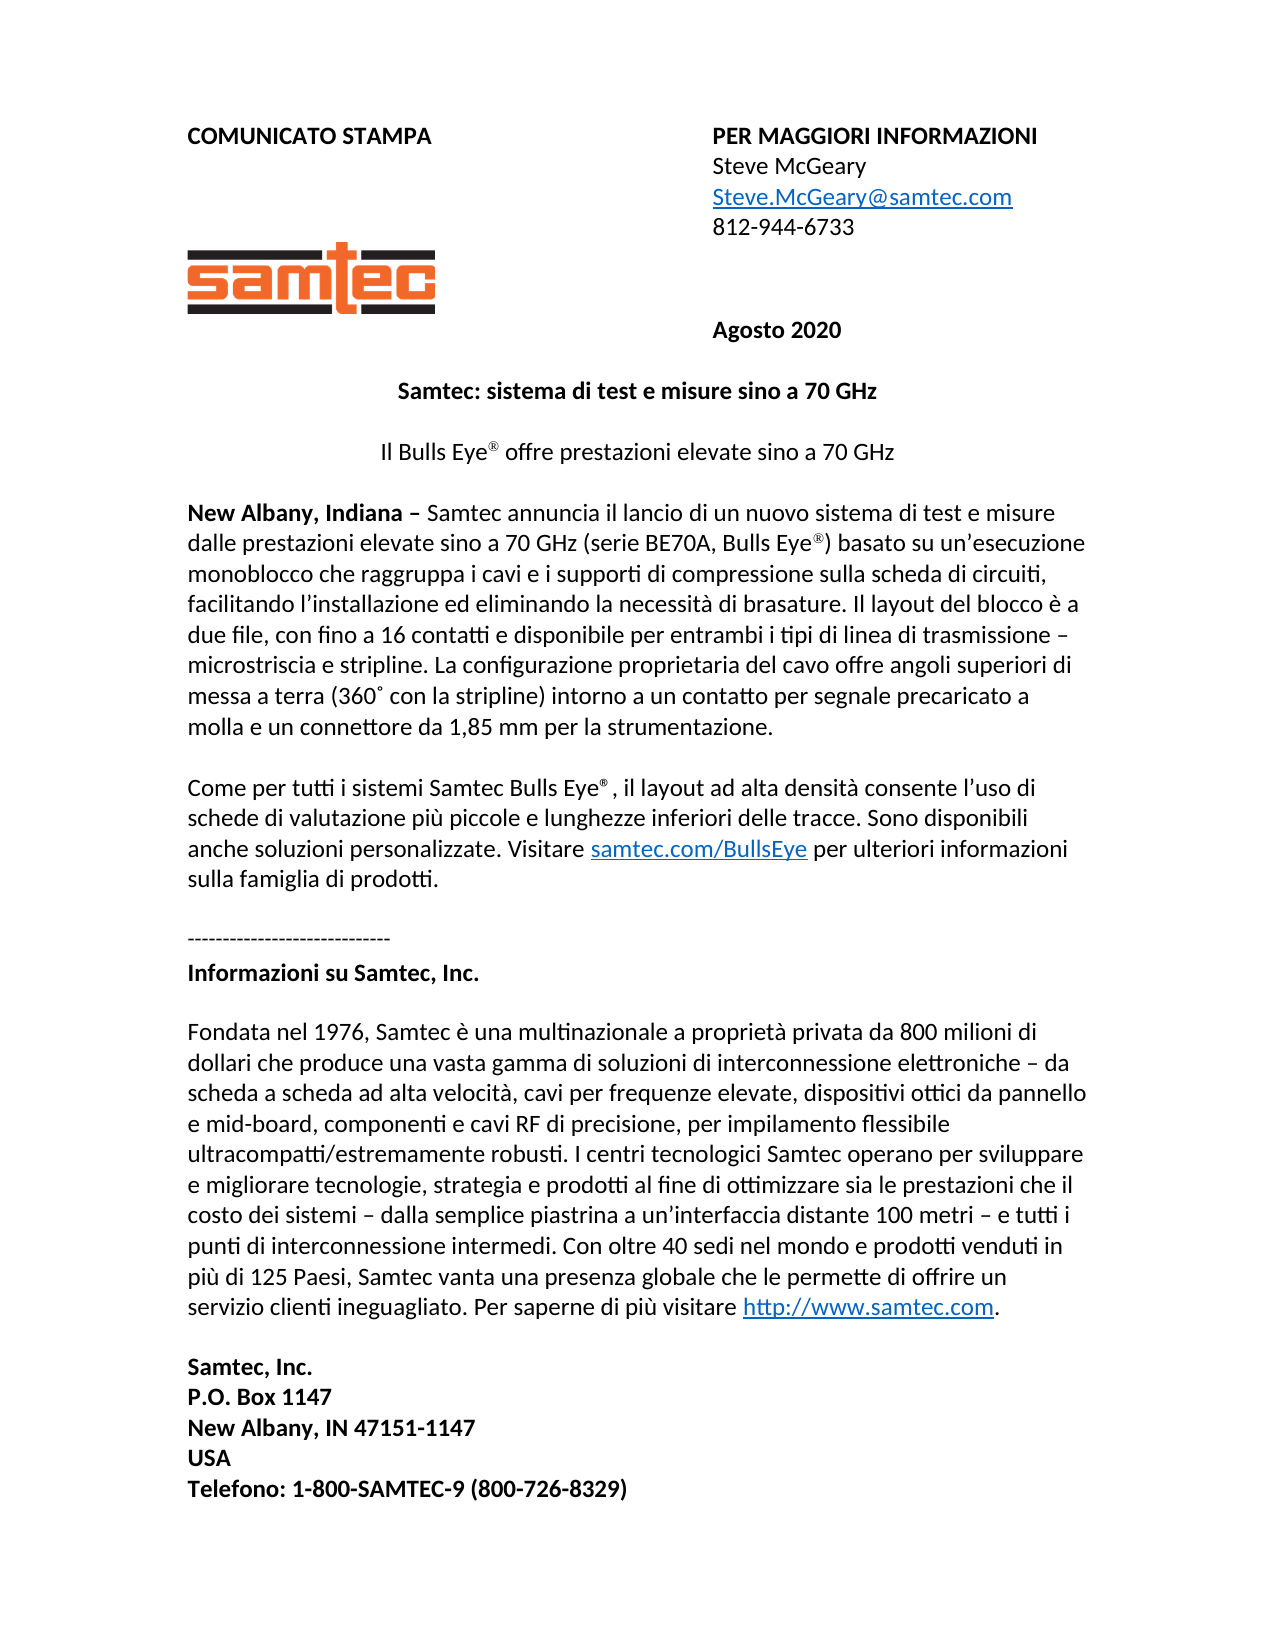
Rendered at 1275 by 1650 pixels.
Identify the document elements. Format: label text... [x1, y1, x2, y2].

text Come per tutti i sistemi Samtec Bulls Eye®, il layout ad alta densità consente l’uso di schede di valutazione più piccole e lunghezze inferiori delle tracce. Sono disponibili anche soluzioni personalizzate. Visitare samtec.com/BullsEye per ulteriori informazioni sulla famiglia di prodotti. [187, 772, 1087, 894]
text Steve McGeary [637, 151, 1087, 181]
text New Albany, IN 47151-1147 [187, 1412, 1087, 1442]
text New Albany, Indiana – Samtec annuncia il lancio di un nuovo sistema di test e misure dalle prestazioni elevate sino a 70 GHz (serie BE70A, Bulls Eye) basato su un’esecuzione monoblocco che raggruppa i cavi e i supporti di compressione sulla scheda di circuiti, facilitando l’installazione ed eliminando la necessità di brasature. Il layout del blocco è a due file, con fino a 16 contatti e disponibile per entrambi i tipi di linea di trasmissione – microstriscia e stripline. La configurazione proprietaria del cavo offre angoli superiori di messa a terra (360˚ con la stripline) intorno a un contatto per segnale precaricato a molla e un connettore da 1,85 mm per la strumentazione. [187, 497, 1087, 741]
text Telefono: 1-800-SAMTEC-9 (800-726-8329) [187, 1473, 1087, 1503]
text Samtec: sistema di test e misure sino a 70 GHz [187, 375, 1087, 405]
text ----------------------------- [187, 924, 1087, 952]
text Steve.McGeary@samtec.com [637, 181, 1087, 212]
text Samtec, Inc. [187, 1351, 1087, 1381]
text Agosto 2020 [187, 314, 1087, 344]
text 812-944-6733 [562, 212, 1087, 242]
picture [187, 242, 435, 314]
text P.O. Box 1147 [187, 1381, 1087, 1412]
text Il Bulls Eye offre prestazioni elevate sino a 70 GHz [187, 436, 1087, 466]
text COMUNICATO STAMPA PER MAGGIORI INFORMAZIONI [187, 120, 1087, 151]
text USA [187, 1442, 1087, 1473]
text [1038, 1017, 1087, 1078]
text Informazioni su Samtec, Inc. [187, 957, 1087, 987]
